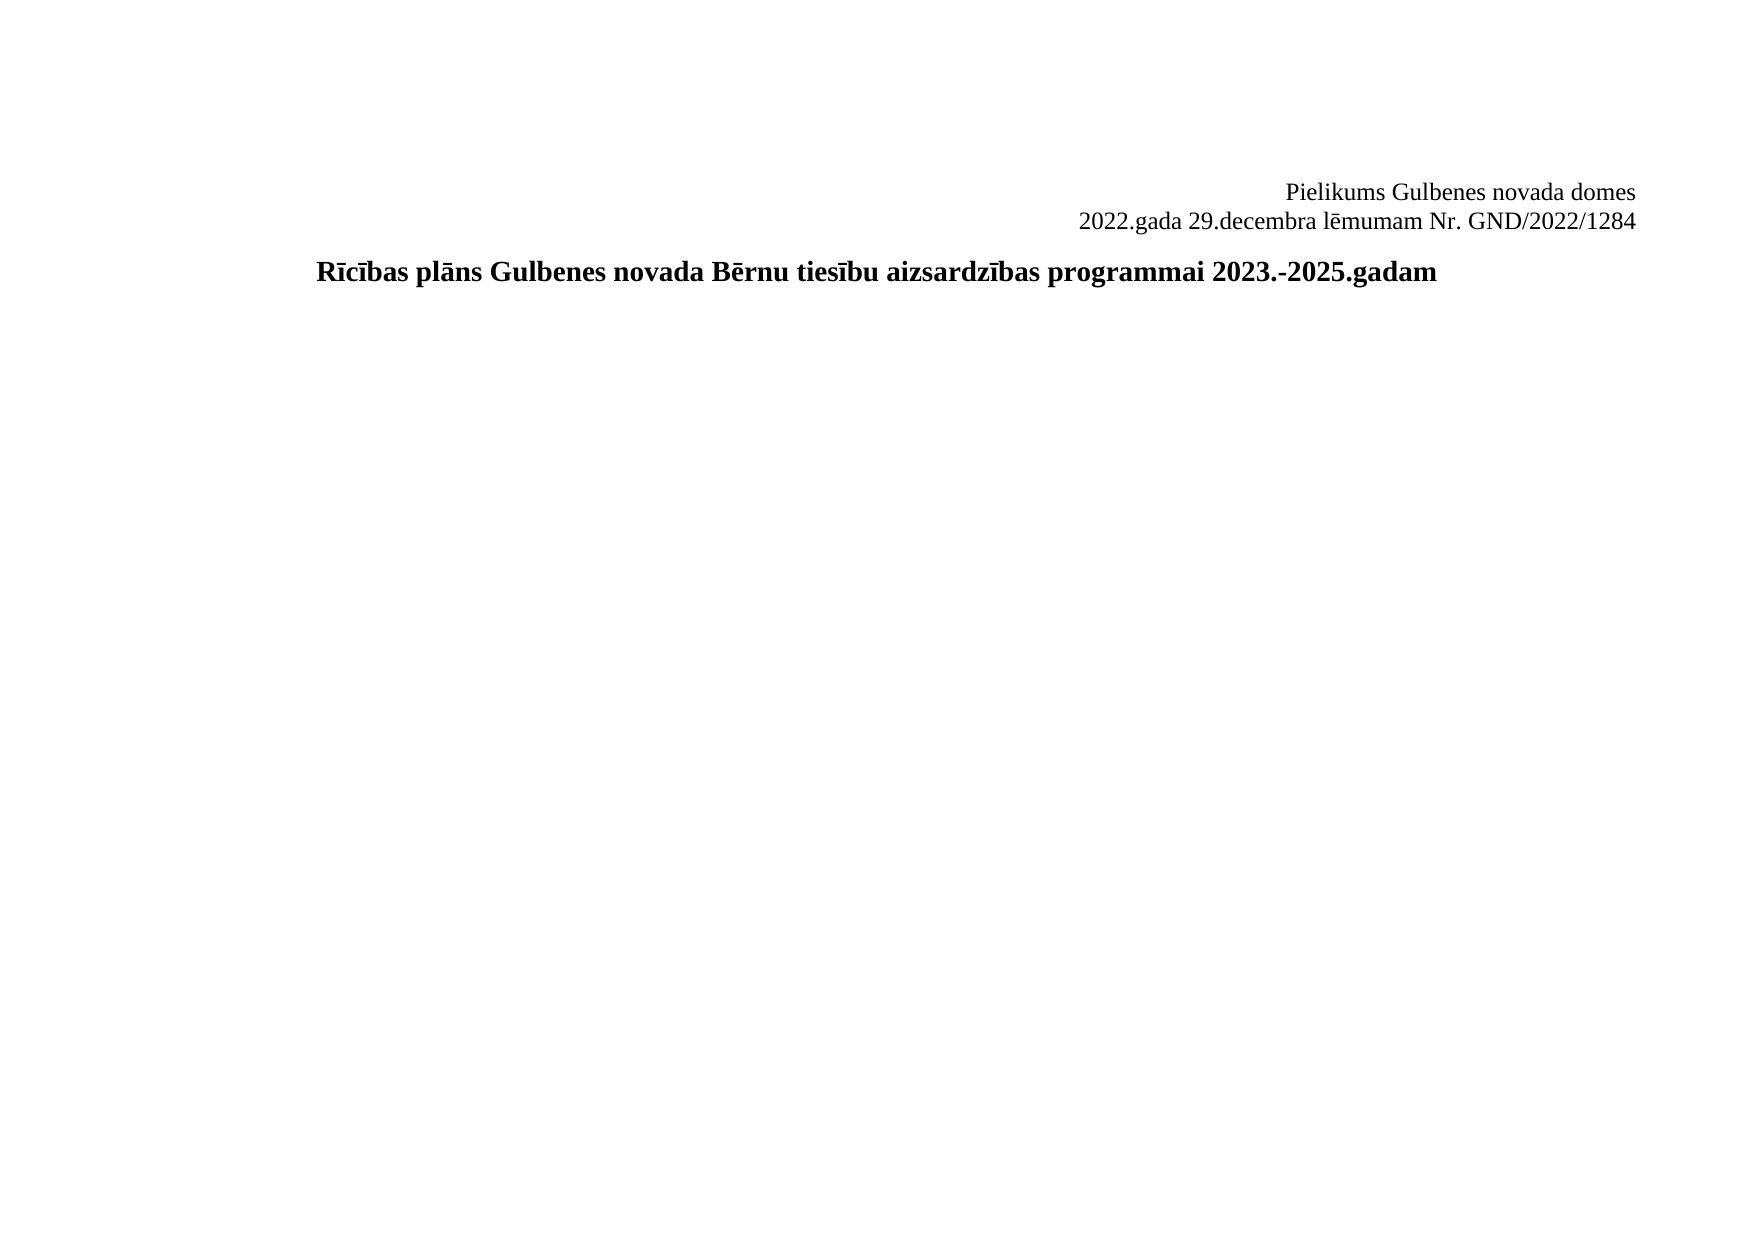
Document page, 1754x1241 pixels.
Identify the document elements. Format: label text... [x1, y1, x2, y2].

text 2022.gada 29.decembra lēmumam Nr. GND/2022/1284 [118, 206, 1636, 235]
text Rīcības plāns Gulbenes novada Bērnu tiesību aizsardzības programmai 2023.-2025.gadam [118, 254, 1636, 287]
text Pielikums Gulbenes novada domes [118, 177, 1636, 206]
